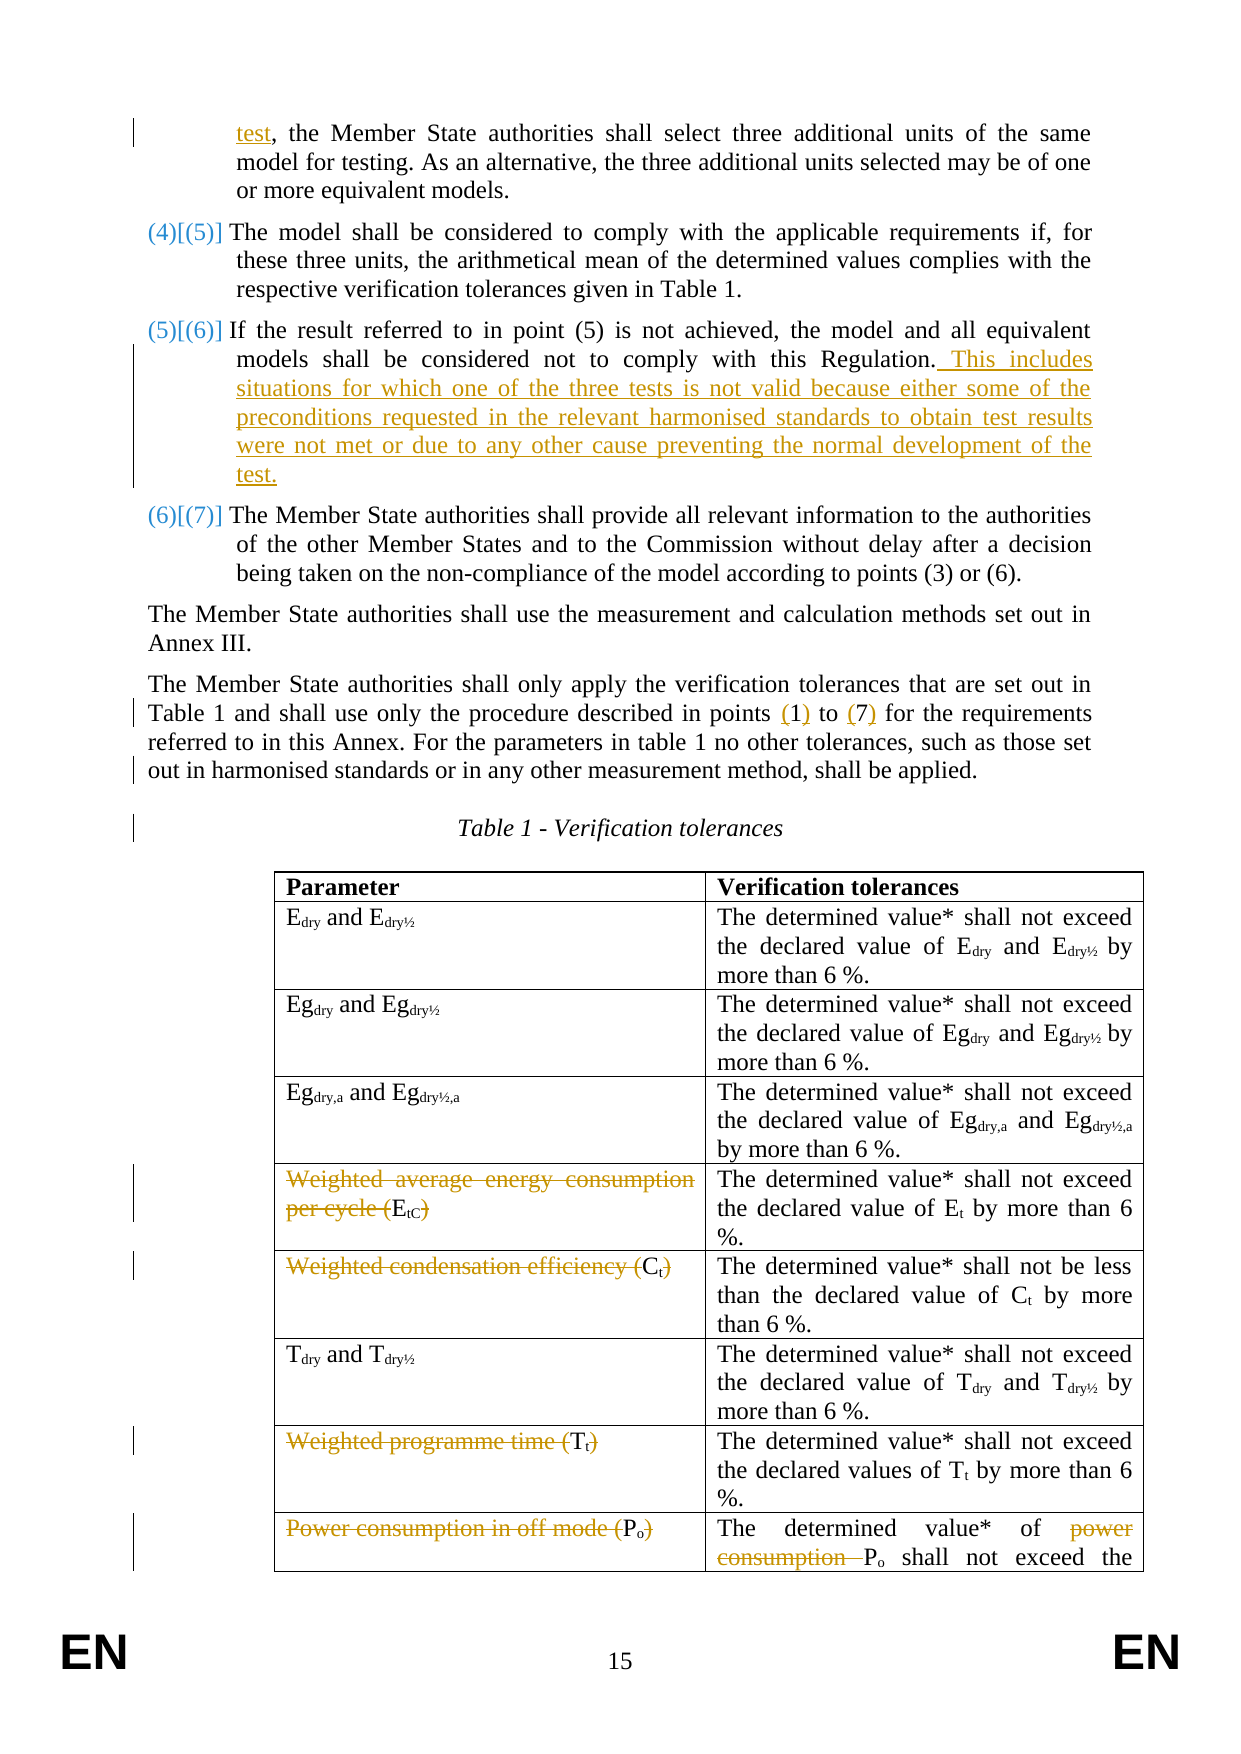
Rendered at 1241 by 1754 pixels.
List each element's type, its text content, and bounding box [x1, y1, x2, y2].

table_cell The determined value* shall not exceed the declared values of Tt by more than 6 %. [706, 1426, 1143, 1512]
text The Member State authorities shall use the measurement and calculation methods set out in Annex III. [148, 599, 1093, 657]
table_cell Po [275, 1513, 705, 1571]
table_cell The determined value* shall not exceed the declared value of Et by more than 6 %. [706, 1164, 1143, 1250]
list If the result referred to in point (5) is not achieved, the model and all equivalent models shall be considered not to comply with this Regulation. [148, 316, 1093, 488]
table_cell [706, 1513, 1143, 1571]
list The Member State authorities shall provide all relevant information to the authorities of the other Member States and to the Commission without delay after a decision being taken on the non-compliance of the model according to points (3) or (6). [148, 501, 1093, 587]
table_cell EtC [275, 1164, 705, 1250]
table_cell Tt [275, 1426, 705, 1512]
text Table 1 - Verification tolerances [148, 813, 1093, 842]
table_cell The determined value* shall not exceed the declared value of Egdry and Egdry½ by more than 6 %. [706, 990, 1143, 1076]
table_cell The determined value* shall not exceed the declared value of Egdry,a and Egdry½,a by more than 6 %. [706, 1077, 1143, 1163]
table_cell The determined value* shall not be less than the declared value of Ct by more than 6 %. [706, 1251, 1143, 1338]
table_cell Egdry,a and Egdry½,a [275, 1077, 705, 1163]
table_header Parameter [275, 873, 705, 901]
table_header Verification tolerances [706, 873, 1143, 901]
text The Member State authorities shall only apply the verification tolerances that are set out in Table 1 and shall use only the procedure described in points 1 to 7 for the requirements referred to in this Annex. For the parameters in table 1 no other tolerances, such as those set out in harmonised standards or in any other measurement method, shall be applied. [148, 669, 1093, 784]
table_cell Ct [275, 1251, 705, 1338]
table_cell The determined value* shall not exceed the declared value of Edry and Edry½ by more than 6 %. [706, 902, 1143, 988]
table_cell Egdry and Egdry½ [275, 990, 705, 1076]
table_cell Tdry and Tdry½ [275, 1339, 705, 1425]
table_cell Edry and Edry½ [275, 902, 705, 988]
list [148, 118, 1093, 204]
table_cell The determined value* shall not exceed the declared value of Tdry and Tdry½ by more than 6 %. [706, 1339, 1143, 1425]
list The model shall be considered to comply with the applicable requirements if, for these three units, the arithmetical mean of the determined values complies with the respective verification tolerances given in Table 1. [148, 217, 1093, 303]
